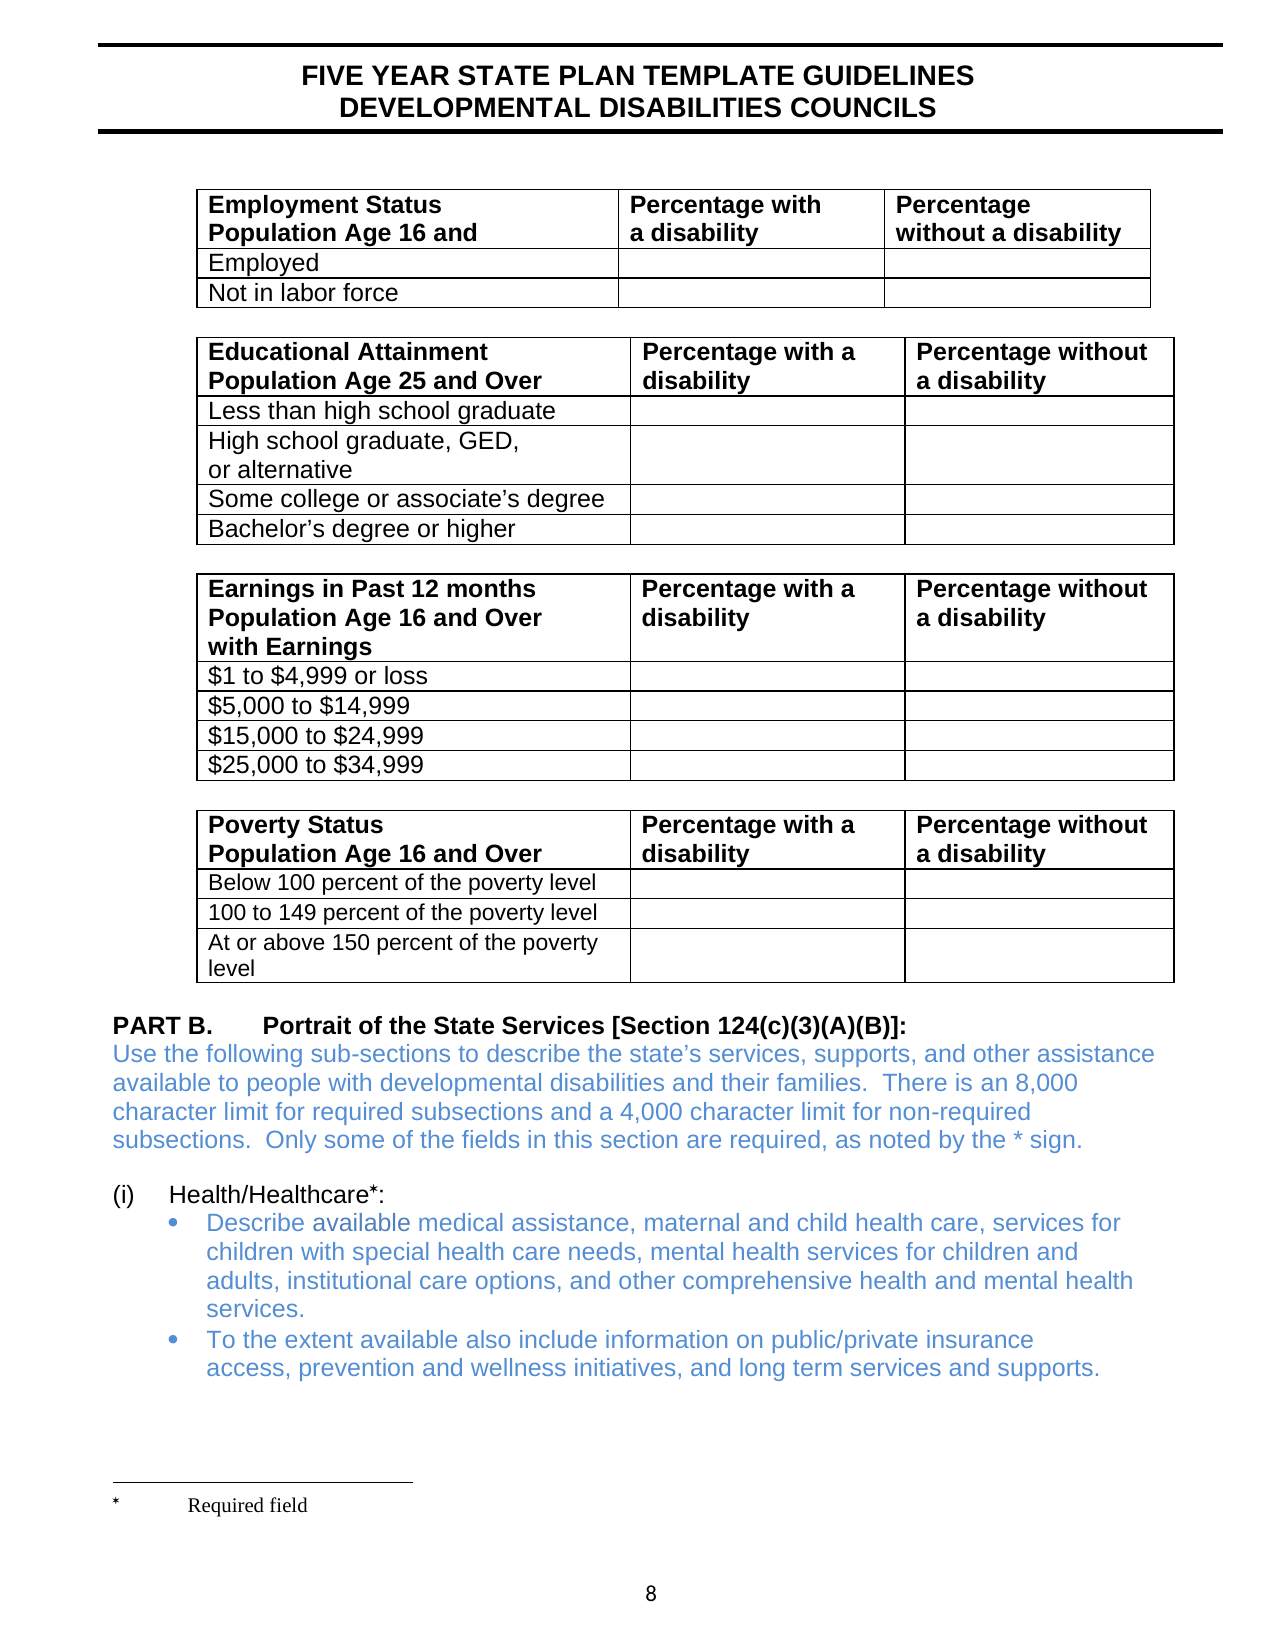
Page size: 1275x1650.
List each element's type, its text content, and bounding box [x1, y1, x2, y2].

table_cell [906, 692, 1173, 720]
table_header Percentage without a disability [906, 811, 1173, 868]
list Health/Healthcare: [112, 1180, 1235, 1209]
table_cell Some college or associate’s degree [198, 485, 630, 514]
table_cell Bachelor’s degree or higher [198, 515, 630, 543]
table_cell At or above 150 percent of the poverty level [198, 929, 630, 982]
table_header Percentage with a disability [631, 575, 904, 661]
table_cell [906, 397, 1173, 425]
table_cell Employed [198, 249, 618, 277]
table_cell [631, 515, 904, 543]
table_header Poverty Status Population Age 16 and Over [198, 811, 630, 868]
table_cell Below 100 percent of the poverty level [198, 870, 630, 898]
table_cell [631, 899, 904, 928]
table_cell [619, 249, 884, 277]
table_cell $5,000 to $14,999 [198, 692, 630, 720]
table_header Earnings in Past 12 months Population Age 16 and Over with Earnings [198, 575, 630, 661]
table_cell [906, 721, 1173, 750]
table_cell [631, 692, 904, 720]
subtitle PART B. Portrait of the State Services [Section 124(c)(3)(A)(B)]: [112, 1011, 1235, 1040]
table_cell [906, 485, 1173, 514]
table_header Percentage without a disability [906, 575, 1173, 661]
table_header Percentage with a disability [631, 338, 904, 395]
table_cell $1 to $4,999 or loss [198, 662, 630, 690]
table_cell [631, 721, 904, 750]
table_cell [631, 929, 904, 982]
table_cell [631, 662, 904, 690]
table_cell [631, 870, 904, 898]
table_cell High school graduate, GED, or alternative [198, 426, 630, 484]
table_cell Less than high school graduate [198, 397, 630, 425]
list Describe available medical assistance, maternal and child health care, services for children with special health care needs, mental health services for children and adults, institutional care options, and other comprehensive health and mental health services. [169, 1209, 1158, 1323]
table_header Employment Status Population Age 16 and Over [198, 190, 618, 247]
table_cell [619, 279, 884, 307]
table_header Percentage with a disability [619, 190, 884, 247]
table_header Percentage without a disability [885, 190, 1150, 247]
table_cell [906, 929, 1173, 982]
table_cell Not in labor force [198, 279, 618, 307]
table_cell 100 to 149 percent of the poverty level [198, 899, 630, 928]
table_cell $15,000 to $24,999 [198, 721, 630, 750]
table_header Percentage without a disability [906, 338, 1173, 395]
table_cell $25,000 to $34,999 [198, 751, 630, 780]
text Use the following sub-sections to describe the state’s services, supports, and other assistance available to people with developmental disabilities and their families. There is an 8,000 character limit for required subsections and a 4,000 character limit for non-required subsections. Only some of the fields in this section are required, as noted by the * sign. [112, 1040, 1163, 1154]
table_header Educational Attainment Population Age 25 and Over [198, 338, 630, 395]
table_cell [631, 397, 904, 425]
table_cell [906, 515, 1173, 543]
text  Required field [112, 1493, 1235, 1517]
table_cell [906, 426, 1173, 484]
table_cell [906, 870, 1173, 898]
table_cell [631, 485, 904, 514]
table_cell [631, 751, 904, 780]
table_cell [885, 279, 1150, 307]
table_cell [885, 249, 1150, 277]
list To the extent available also include information on public/private insurance access, prevention and wellness initiatives, and long term services and supports. [169, 1326, 1123, 1383]
table_header Percentage with a disability [631, 811, 904, 868]
table_cell [906, 751, 1173, 780]
table_cell [906, 662, 1173, 690]
table_cell [906, 899, 1173, 928]
table_cell [631, 426, 904, 484]
